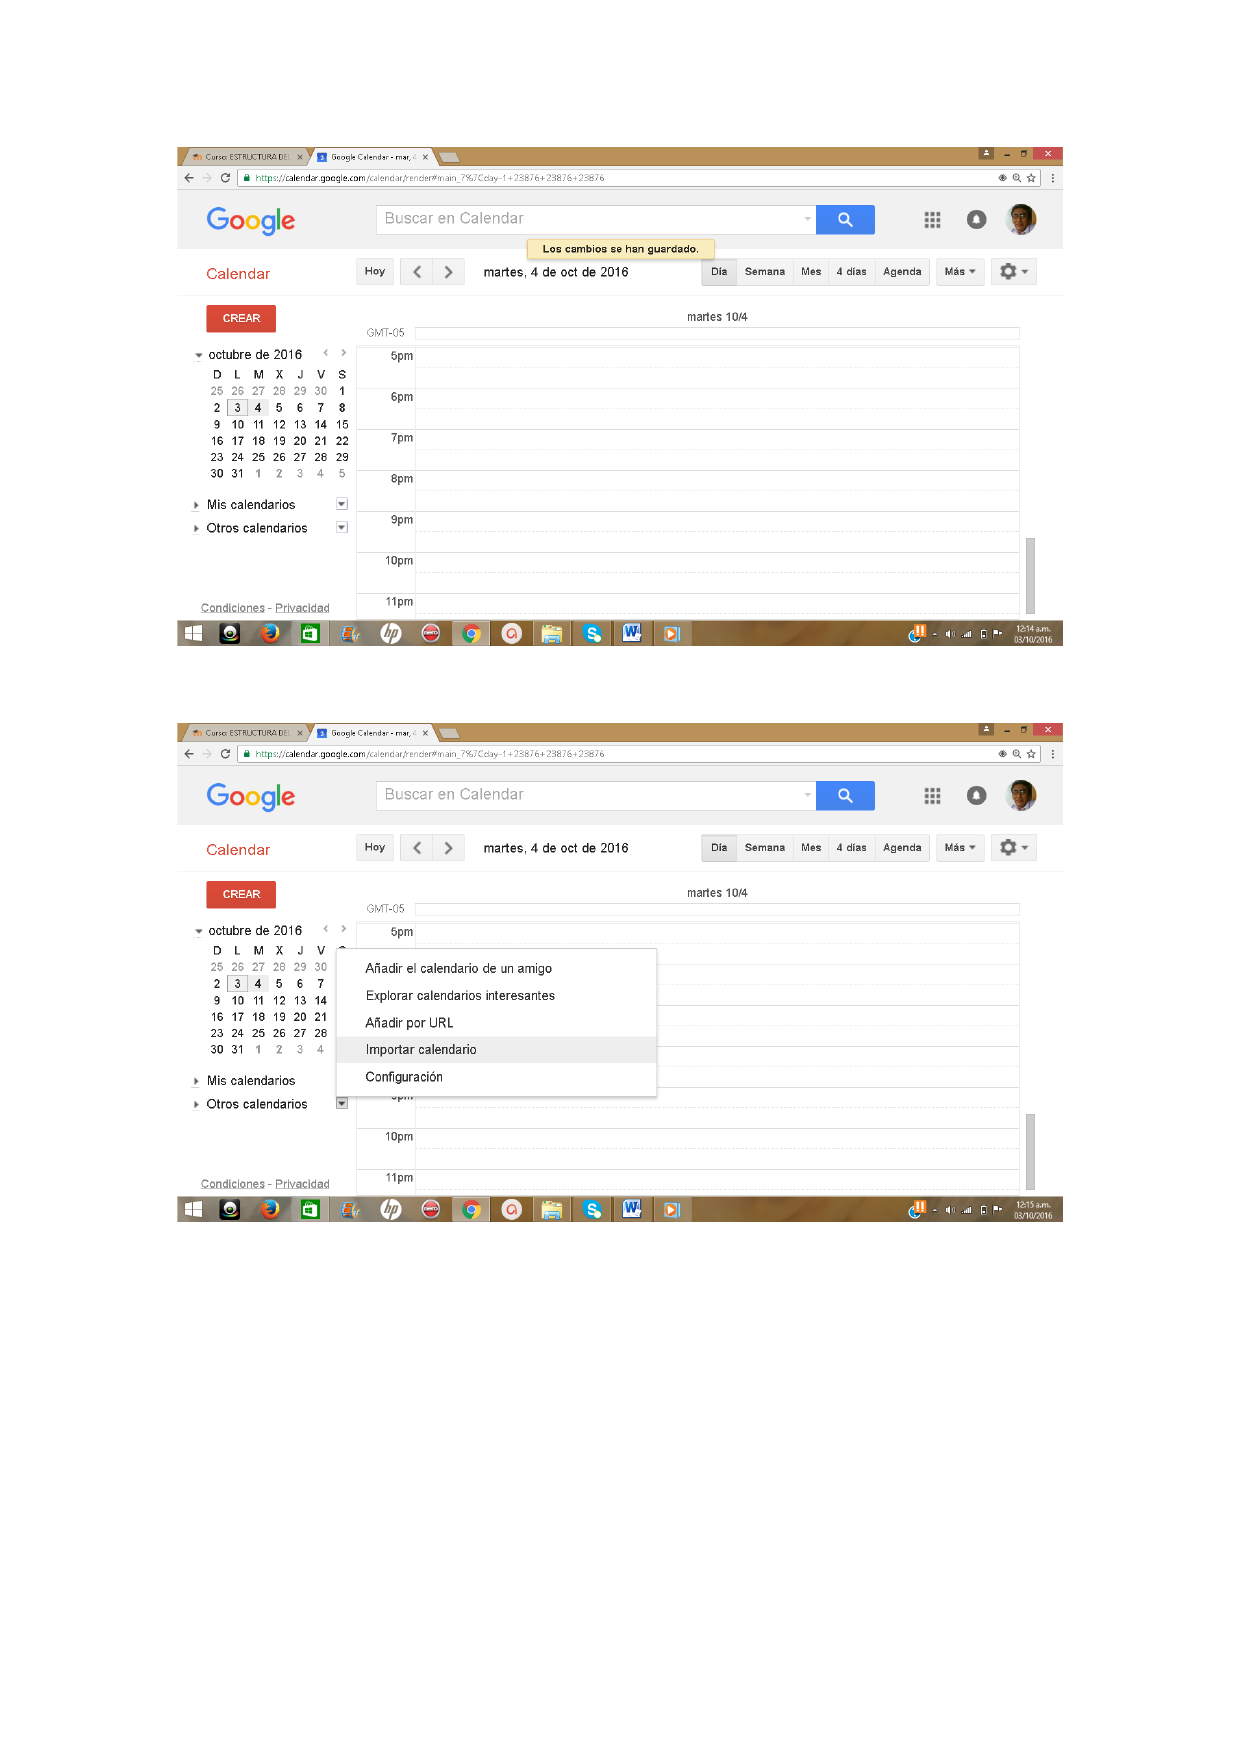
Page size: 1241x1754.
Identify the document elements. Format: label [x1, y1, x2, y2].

picture [177, 723, 1063, 1222]
picture [177, 147, 1063, 646]
